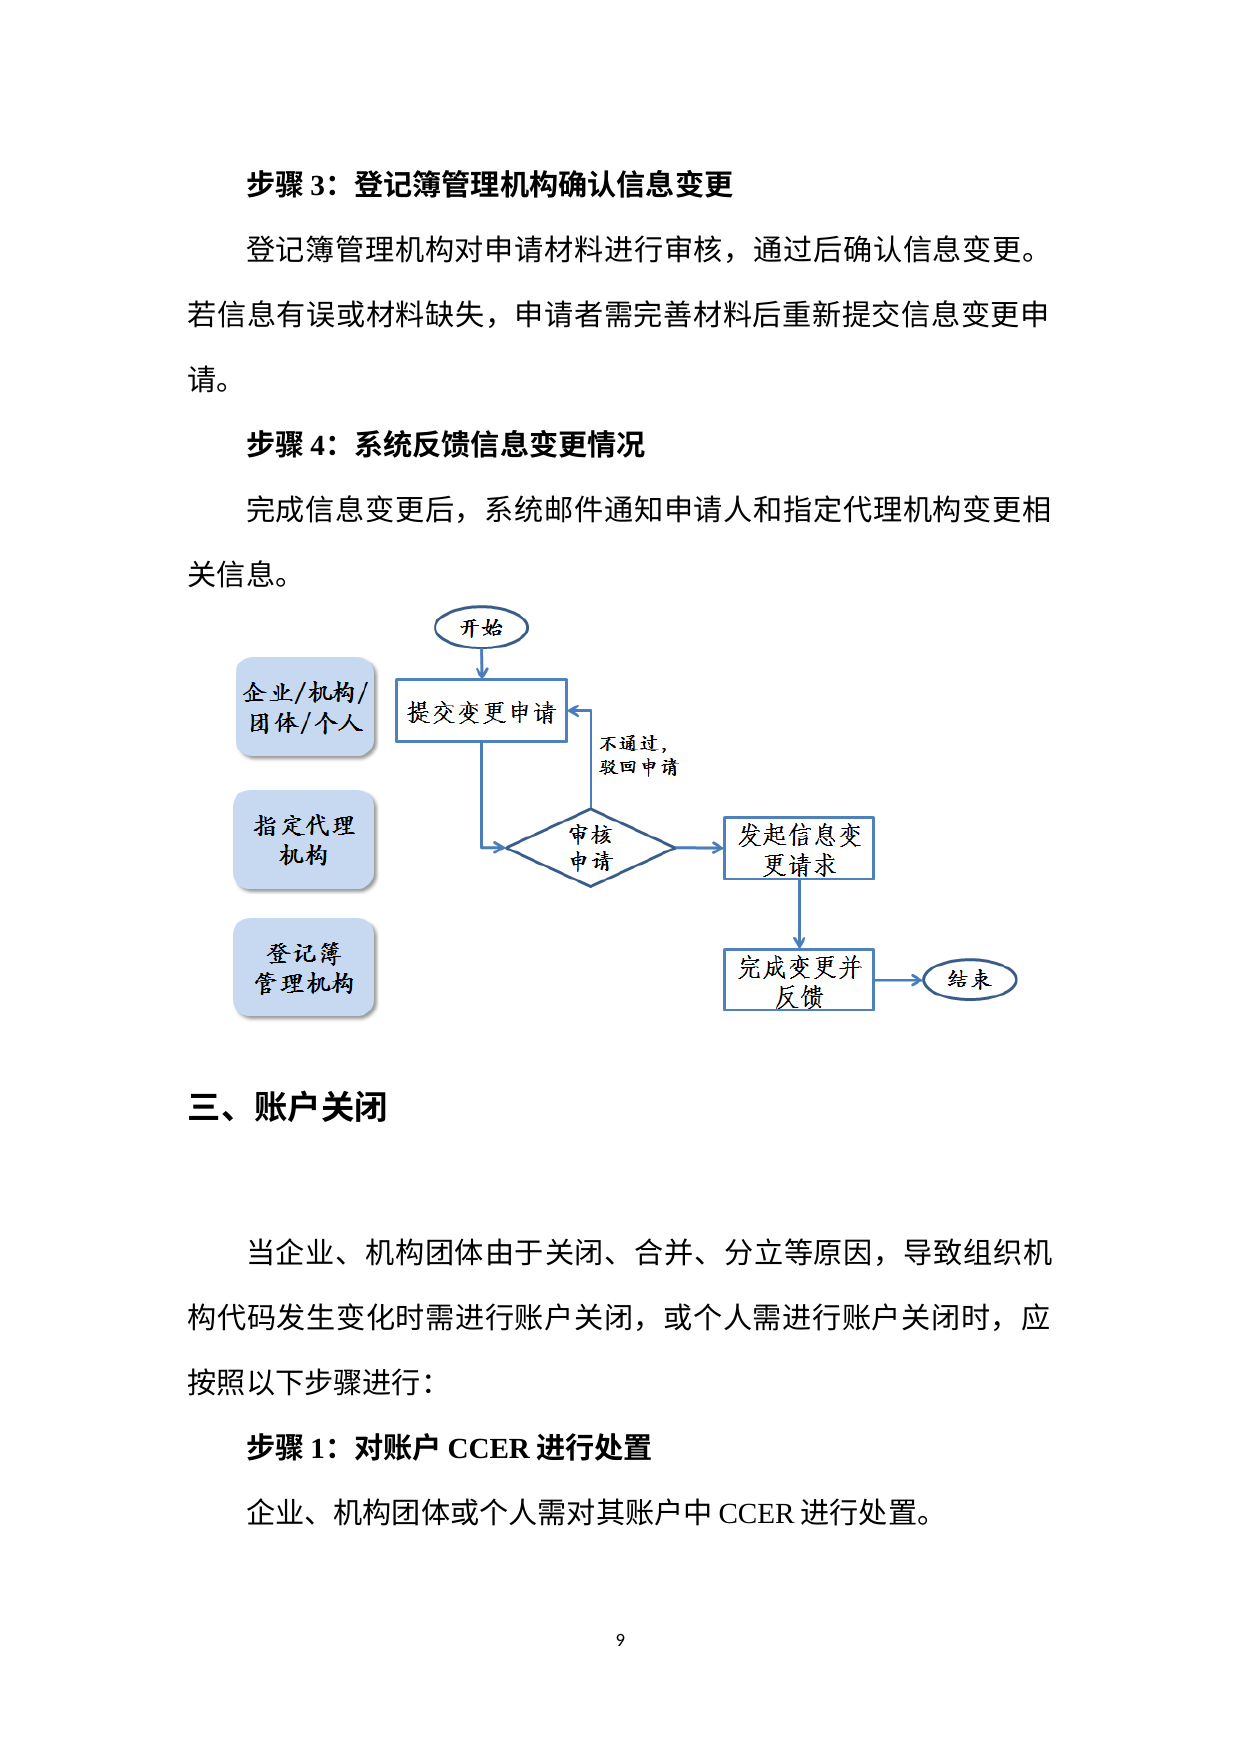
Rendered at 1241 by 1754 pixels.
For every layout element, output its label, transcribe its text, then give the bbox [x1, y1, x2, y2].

text 完成信息变更后，系统邮件通知申请人和指定代理机构变更相关信息。 [187, 475, 1053, 605]
text 当企业、机构团体由于关闭、合并、分立等原因，导致组织机构代码发生变化时需进行账户关闭，或个人需进行账户关闭时，应按照以下步骤进行： [187, 1218, 1053, 1413]
text 步骤3：登记簿管理机构确认信息变更 [187, 150, 1053, 215]
text 步骤1：对账户CCER进行处置 [187, 1413, 1053, 1478]
text 企业、机构团体或个人需对其账户中CCER进行处置。 [187, 1478, 1053, 1543]
text 步骤4：系统反馈信息变更情况 [187, 410, 1053, 475]
text 三、账户关闭 [187, 1072, 1053, 1137]
picture [222, 605, 1018, 1025]
text 登记簿管理机构对申请材料进行审核，通过后确认信息变更。若信息有误或材料缺失，申请者需完善材料后重新提交信息变更申请。 [187, 215, 1053, 410]
